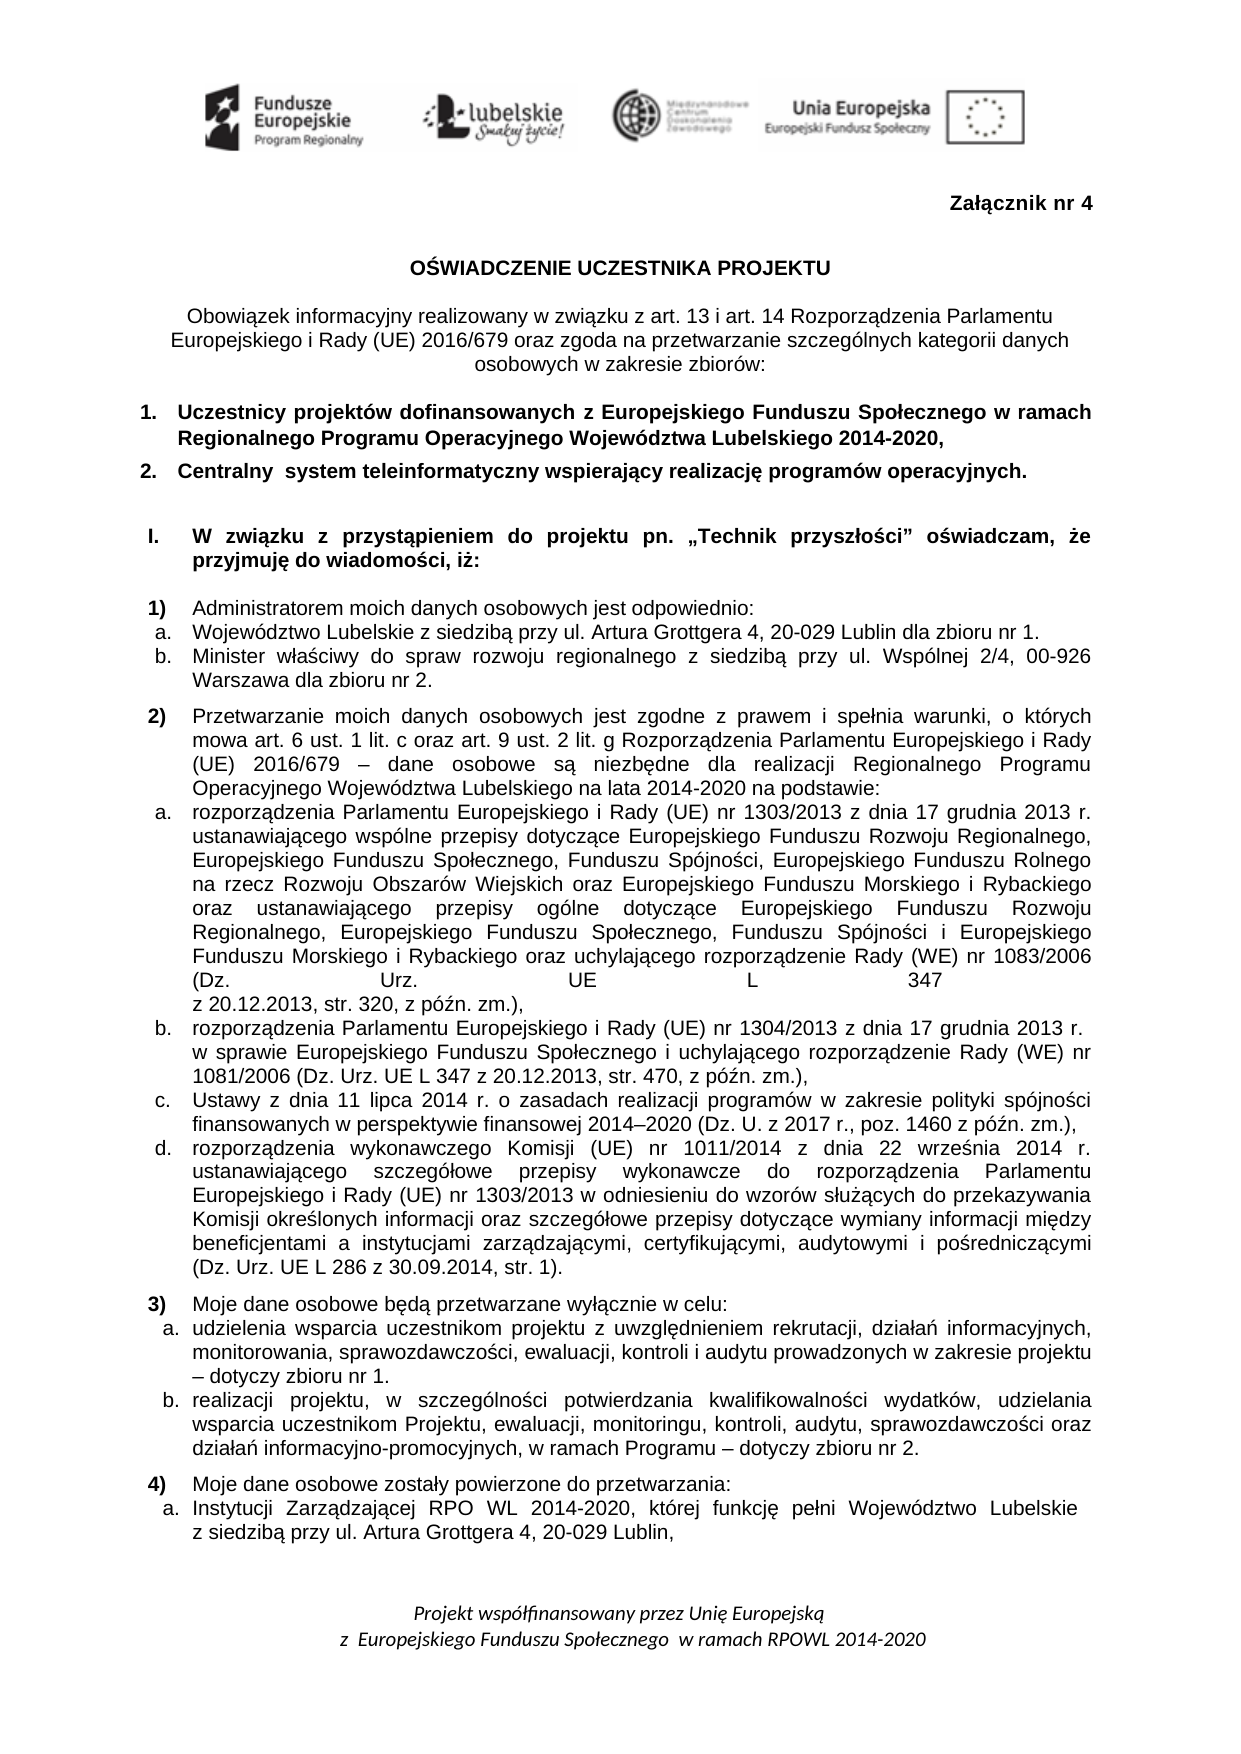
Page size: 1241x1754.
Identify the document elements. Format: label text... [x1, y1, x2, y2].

list Administratorem moich danych osobowych jest odpowiednio: [148, 596, 1092, 620]
list Instytucji Zarządzającej RPO WL 2014-2020, której funkcję pełni Województwo Lubelskie z siedzibą przy ul. Artura Grottgera 4, 20-029 Lublin, [162, 1496, 1092, 1544]
list Przetwarzanie moich danych osobowych jest zgodne z prawem i spełnia warunki, o których mowa art. 6 ust. 1 lit. c oraz art. 9 ust. 2 lit. g Rozporządzenia Parlamentu Europejskiego i Rady (UE) 2016/679 – dane osobowe są niezbędne dla realizacji Regionalnego Programu Operacyjnego Województwa Lubelskiego na lata 2014-2020 na podstawie: [148, 704, 1092, 800]
list Województwo Lubelskie z siedzibą przy ul. Artura Grottgera 4, 20-029 Lublin dla zbioru nr 1. [154, 620, 1092, 644]
list realizacji projektu, w szczególności potwierdzania kwalifikowalności wydatków, udzielania wsparcia uczestnikom Projektu, ewaluacji, monitoringu, kontroli, audytu, sprawozdawczości oraz działań informacyjno-promocyjnych, w ramach Programu – dotyczy zbioru nr 2. [162, 1387, 1092, 1459]
list Ustawy z dnia 11 lipca 2014 r. o zasadach realizacji programów w zakresie polityki spójności finansowanych w perspektywie finansowej 2014–2020 (Dz. U. z 2017 r., poz. 1460 z późn. zm.), [154, 1087, 1092, 1135]
text Załącznik nr 4 [148, 191, 1092, 215]
list rozporządzenia Parlamentu Europejskiego i Rady (UE) nr 1304/2013 z dnia 17 grudnia 2013 r. w sprawie Europejskiego Funduszu Społecznego i uchylającego rozporządzenie Rady (WE) nr 1081/2006 (Dz. Urz. UE L 347 z 20.12.2013, str. 470, z późn. zm.), [154, 1016, 1092, 1087]
list Minister właściwy do spraw rozwoju regionalnego z siedzibą przy ul. Wspólnej 2/4, 00-926 Warszawa dla zbioru nr 2. [154, 644, 1092, 692]
list Uczestnicy projektów dofinansowanych z Europejskiego Funduszu Społecznego w ramach Regionalnego Programu Operacyjnego Województwa Lubelskiego 2014-2020, [140, 400, 1092, 450]
picture [201, 73, 1039, 159]
list Moje dane osobowe będą przetwarzane wyłącznie w celu: [148, 1292, 1092, 1316]
list rozporządzenia wykonawczego Komisji (UE) nr 1011/2014 z dnia 22 września 2014 r. ustanawiającego szczegółowe przepisy wykonawcze do rozporządzenia Parlamentu Europejskiego i Rady (UE) nr 1303/2013 w odniesieniu do wzorów służących do przekazywania Komisji określonych informacji oraz szczegółowe przepisy dotyczące wymiany informacji między beneficjentami a instytucjami zarządzającymi, certyfikującymi, audytowymi i pośredniczącymi (Dz. Urz. UE L 286 z 30.09.2014, str. 1). [154, 1135, 1092, 1279]
list W związku z przystąpieniem do projektu pn. „Technik przyszłości” oświadczam, że przyjmuję do wiadomości, iż: [148, 524, 1092, 572]
list Centralny system teleinformatyczny wspierający realizację programów operacyjnych. [140, 459, 1092, 483]
list rozporządzenia Parlamentu Europejskiego i Rady (UE) nr 1303/2013 z dnia 17 grudnia 2013 r. ustanawiającego wspólne przepisy dotyczące Europejskiego Funduszu Rozwoju Regionalnego, Europejskiego Funduszu Społecznego, Funduszu Spójności, Europejskiego Funduszu Rolnego na rzecz Rozwoju Obszarów Wiejskich oraz Europejskiego Funduszu Morskiego i Rybackiego oraz ustanawiającego przepisy ogólne dotyczące Europejskiego Funduszu Rozwoju Regionalnego, Europejskiego Funduszu Społecznego, Funduszu Spójności i Europejskiego Funduszu Morskiego i Rybackiego oraz uchylającego rozporządzenie Rady (WE) nr 1083/2006 (Dz. Urz. UE L 347 z 20.12.2013, str. 320, z późn. zm.), [154, 800, 1092, 1016]
text OŚWIADCZENIE UCZESTNIKA PROJEKTU [148, 256, 1092, 280]
text Obowiązek informacyjny realizowany w związku z art. 13 i art. 14 Rozporządzenia Parlamentu Europejskiego i Rady (UE) 2016/679 oraz zgoda na przetwarzanie szczególnych kategorii danych osobowych w zakresie zbiorów: [148, 304, 1092, 376]
list Moje dane osobowe zostały powierzone do przetwarzania: [148, 1472, 1092, 1496]
list udzielenia wsparcia uczestnikom projektu z uwzględnieniem rekrutacji, działań informacyjnych, monitorowania, sprawozdawczości, ewaluacji, kontroli i audytu prowadzonych w zakresie projektu – dotyczy zbioru nr 1. [162, 1316, 1092, 1387]
